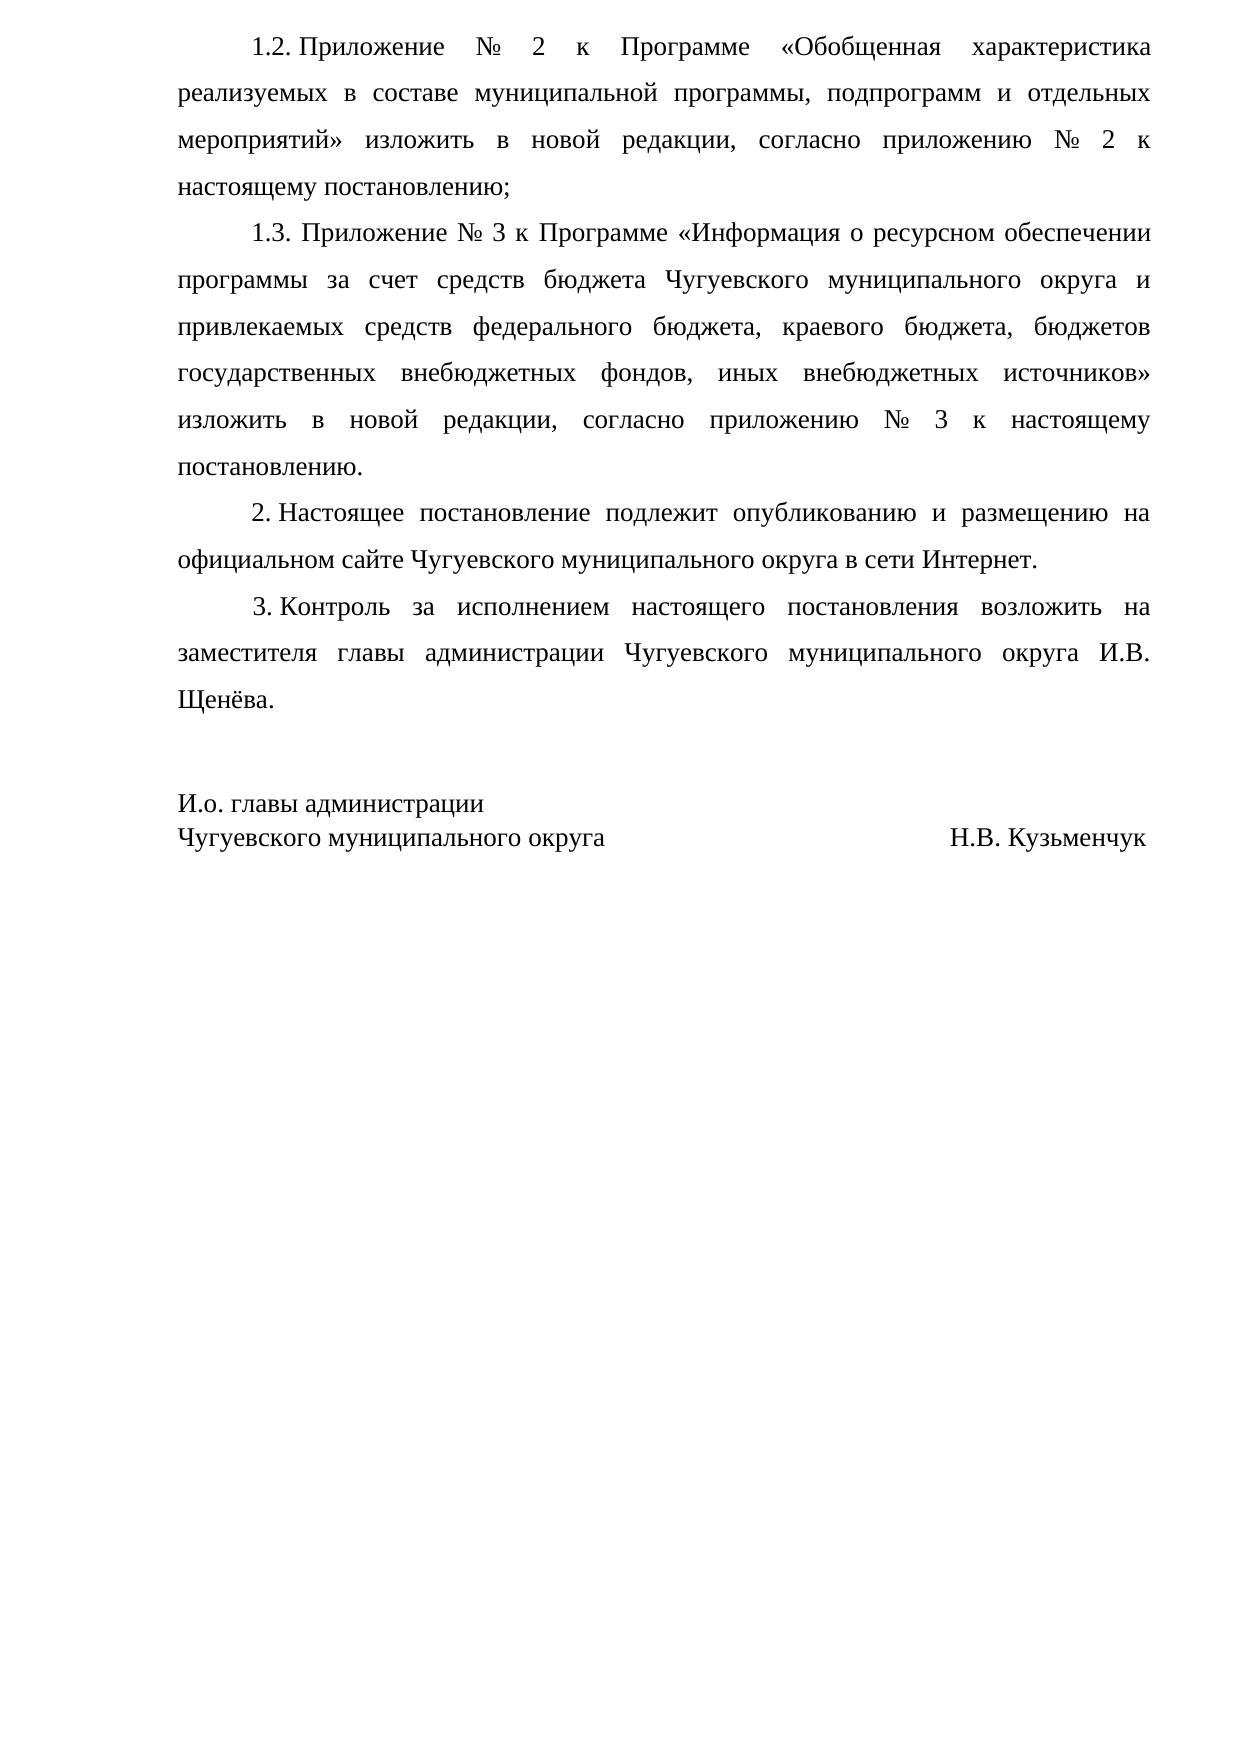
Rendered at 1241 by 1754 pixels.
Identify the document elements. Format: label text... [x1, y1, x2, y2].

text 2. Настоящее постановление подлежит опубликованию и размещению на официальном сайте Чугуевского муниципального округа в сети Интернет. [177, 496, 1152, 574]
text Чугуевского муниципального округа Н.В. Кузьменчук [177, 821, 1152, 852]
text 1.3. Приложение № 3 к Программе «Информация о ресурсном обеспечении программы за счет средств бюджета Чугуевского муниципального округа и привлекаемых средств федерального бюджета, краевого бюджета, бюджетов государственных внебюджетных фондов, иных внебюджетных источников» изложить в новой редакции, согласно приложению № 3 к настоящему постановлению. [177, 216, 1152, 481]
text 1.2. Приложение № 2 к Программе «Обобщенная характеристика реализуемых в составе муниципальной программы, подпрограмм и отдельных мероприятий» изложить в новой редакции, согласно приложению № 2 к настоящему постановлению; [177, 29, 1152, 201]
text 3. Контроль за исполнением настоящего постановления возложить на заместителя главы администрации Чугуевского муниципального округа И.В. Щенёва. [177, 589, 1152, 714]
text И.о. главы администрации [177, 787, 1152, 818]
